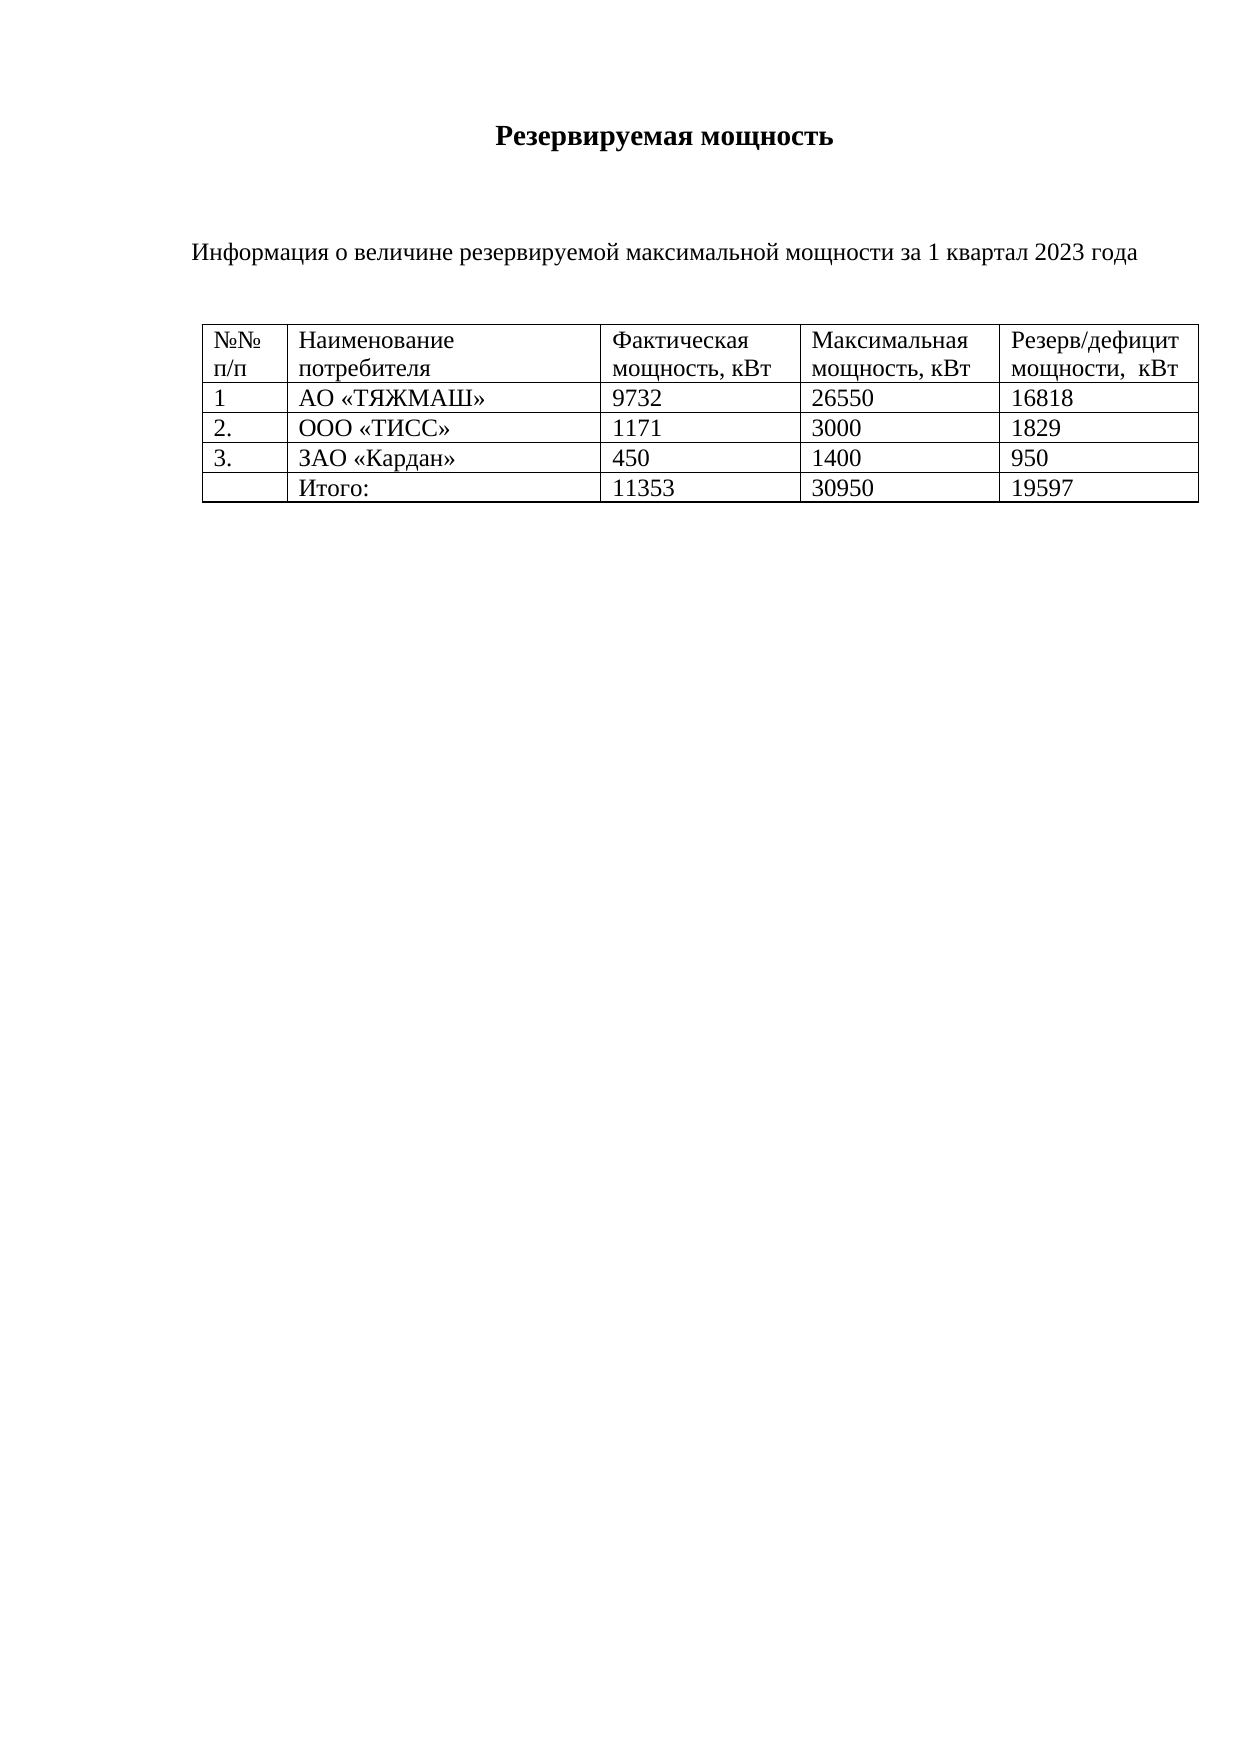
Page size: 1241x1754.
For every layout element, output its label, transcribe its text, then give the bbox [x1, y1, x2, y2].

table_cell 3. [203, 443, 287, 472]
table_cell 30950 [801, 473, 999, 501]
table_cell 1829 [1000, 413, 1198, 442]
table_cell 1171 [601, 413, 800, 442]
table_cell 26550 [801, 383, 999, 412]
table_cell 950 [1000, 443, 1198, 472]
table_header Наименование потребителя [288, 325, 600, 382]
text Резервируемая мощность [177, 118, 1152, 152]
table_cell 1400 [801, 443, 999, 472]
table_cell 450 [601, 443, 800, 472]
table_header Резерв/дефицит мощности, кВт [1000, 325, 1198, 382]
table_header №№ п/п [203, 325, 287, 382]
table_cell 16818 [1000, 383, 1198, 412]
table_cell [203, 473, 287, 501]
table_cell 2. [203, 413, 287, 442]
table_header Фактическая мощность, кВт [601, 325, 800, 382]
table_cell 19597 [1000, 473, 1198, 501]
table_cell 9732 [601, 383, 800, 412]
table_cell ЗАО «Кардан» [288, 443, 600, 472]
table_cell ООО «ТИСС» [288, 413, 600, 442]
table_cell 3000 [801, 413, 999, 442]
table_cell Итого: [288, 473, 600, 501]
table_cell 11353 [601, 473, 800, 501]
table_cell 1 [203, 383, 287, 412]
text Информация о величине резервируемой максимальной мощности за 1 квартал 2023 года [177, 237, 1152, 266]
table_header Максимальная мощность, кВт [801, 325, 999, 382]
table_cell АО «ТЯЖМАШ» [288, 383, 600, 412]
